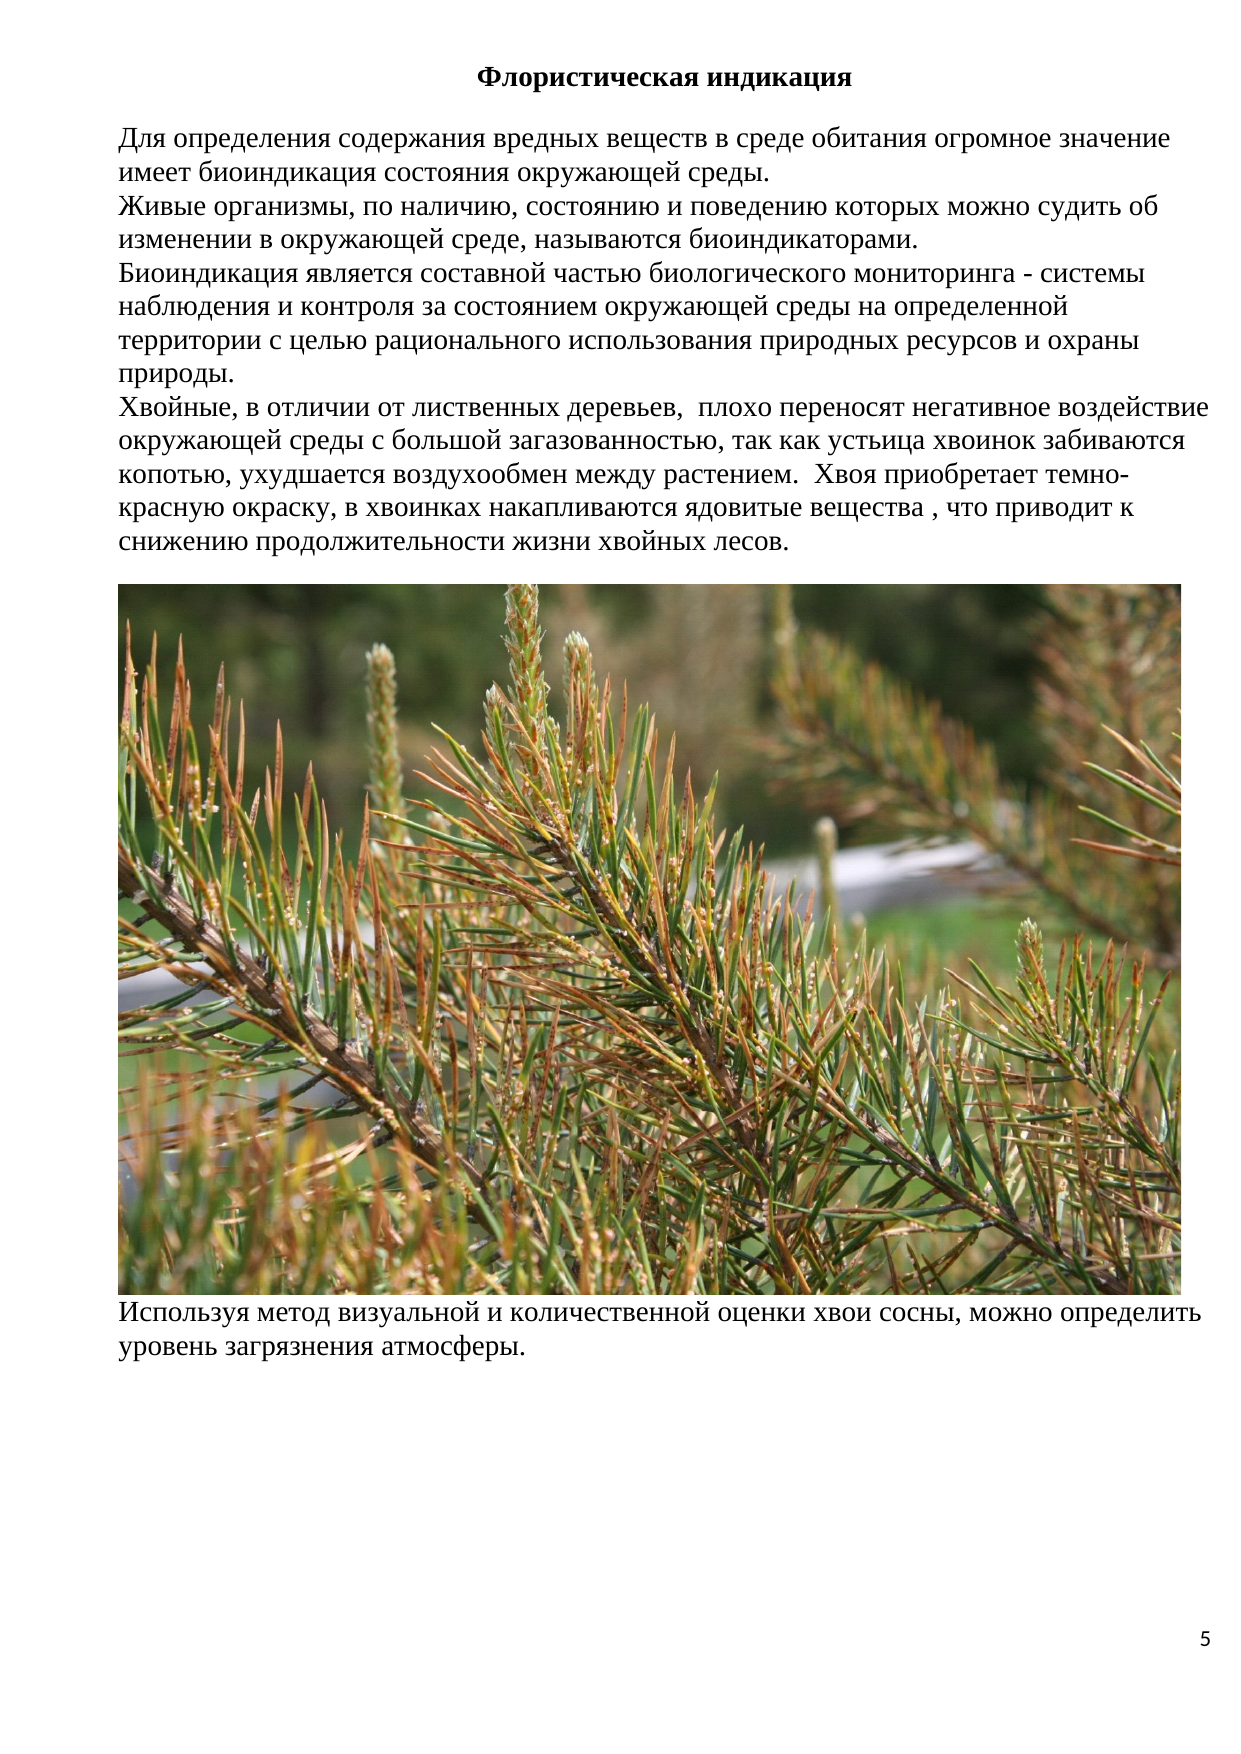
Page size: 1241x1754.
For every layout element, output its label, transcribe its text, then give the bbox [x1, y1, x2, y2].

text Биоиндикация является составной частью биологического мониторинга - системы наблюдения и контроля за состоянием окружающей среды на определенной территории с целью рационального использования природных ресурсов и охраны природы. [118, 255, 1211, 389]
text Живые организмы, по наличию, состоянию и поведению которых можно судить об изменении в окружающей среде, называются биоиндикаторами. [118, 188, 1211, 255]
text Для определения содержания вредных веществ в среде обитания огромное значение имеет биоиндикация состояния окружающей среды. [118, 121, 1211, 188]
text Хвойные, в отличии от лиственных деревьев, плохо переносят негативное воздействие окружающей среды с большой загазованностью, так как устьица хвоинок забиваются копотью, ухудшается воздухообмен между растением. Хвоя приобретает темно-красную окраску, в хвоинках накапливаются ядовитые вещества , что приводит к снижению продолжительности жизни хвойных лесов. [118, 389, 1211, 557]
picture [118, 584, 1182, 1295]
text Флористическая индикация [118, 59, 1211, 93]
text Используя метод визуальной и количественной оценки хвои сосны, можно определить уровень загрязнения атмосферы. [118, 1294, 1211, 1361]
